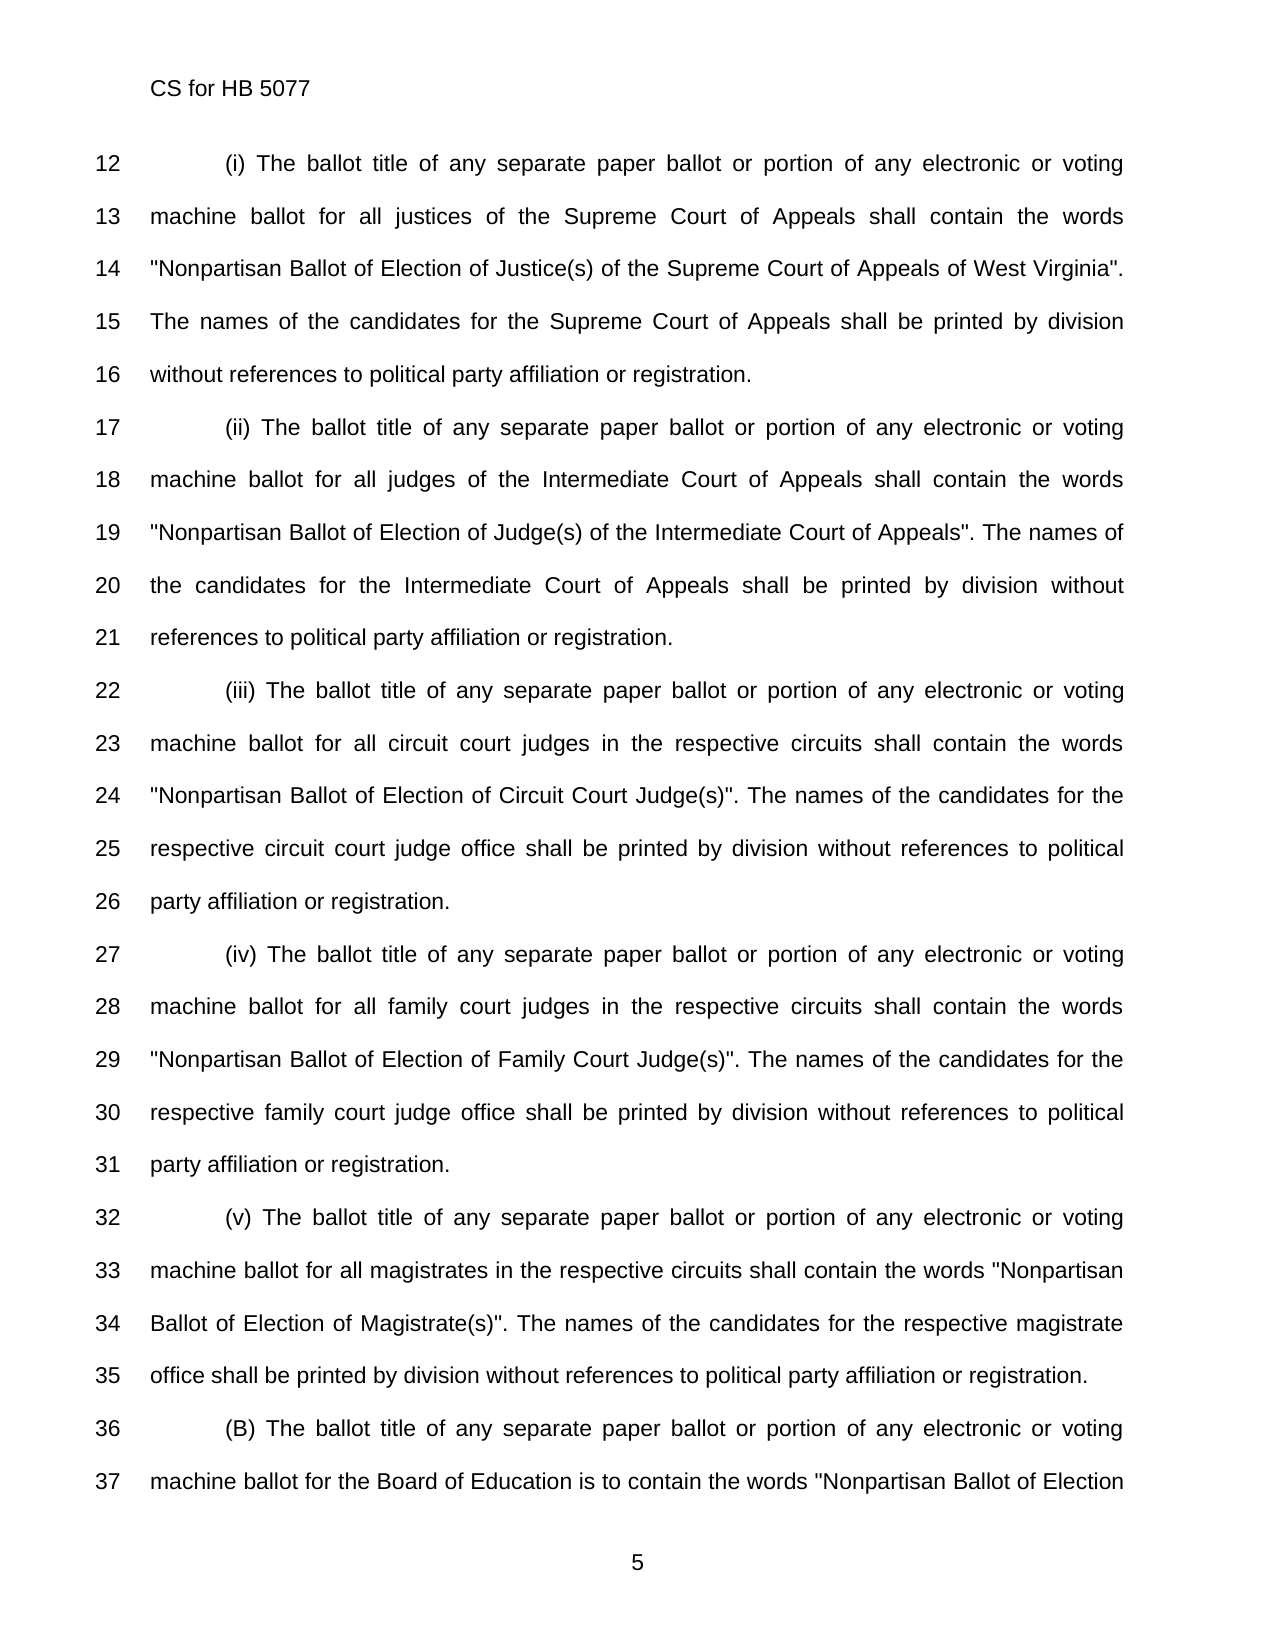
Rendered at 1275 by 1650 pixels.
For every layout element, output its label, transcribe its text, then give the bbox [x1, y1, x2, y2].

text (iv) The ballot title of any separate paper ballot or portion of any electronic or voting machine ballot for all family court judges in the respective circuits shall contain the words "Nonpartisan Ballot of Election of Family Court Judge(s)". The names of the candidates for the respective family court judge office shall be printed by division without references to political party affiliation or registration. [150, 941, 1125, 1178]
text (iii) The ballot title of any separate paper ballot or portion of any electronic or voting machine ballot for all circuit court judges in the respective circuits shall contain the words "Nonpartisan Ballot of Election of Circuit Court Judge(s)". The names of the candidates for the respective circuit court judge office shall be printed by division without references to political party affiliation or registration. [150, 677, 1125, 914]
text (v) The ballot title of any separate paper ballot or portion of any electronic or voting machine ballot for all magistrates in the respective circuits shall contain the words "Nonpartisan Ballot of Election of Magistrate(s)". The names of the candidates for the respective magistrate office shall be printed by division without references to political party affiliation or registration. [150, 1204, 1125, 1389]
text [150, 1415, 1125, 1494]
text (i) The ballot title of any separate paper ballot or portion of any electronic or voting machine ballot for all justices of the Supreme Court of Appeals shall contain the words "Nonpartisan Ballot of Election of Justice(s) of the Supreme Court of Appeals of West Virginia". The names of the candidates for the Supreme Court of Appeals shall be printed by division without references to political party affiliation or registration. [150, 150, 1125, 387]
text (ii) The ballot title of any separate paper ballot or portion of any electronic or voting machine ballot for all judges of the Intermediate Court of Appeals shall contain the words "Nonpartisan Ballot of Election of Judge(s) of the Intermediate Court of Appeals". The names of the candidates for the Intermediate Court of Appeals shall be printed by division without references to political party affiliation or registration. [150, 413, 1125, 651]
